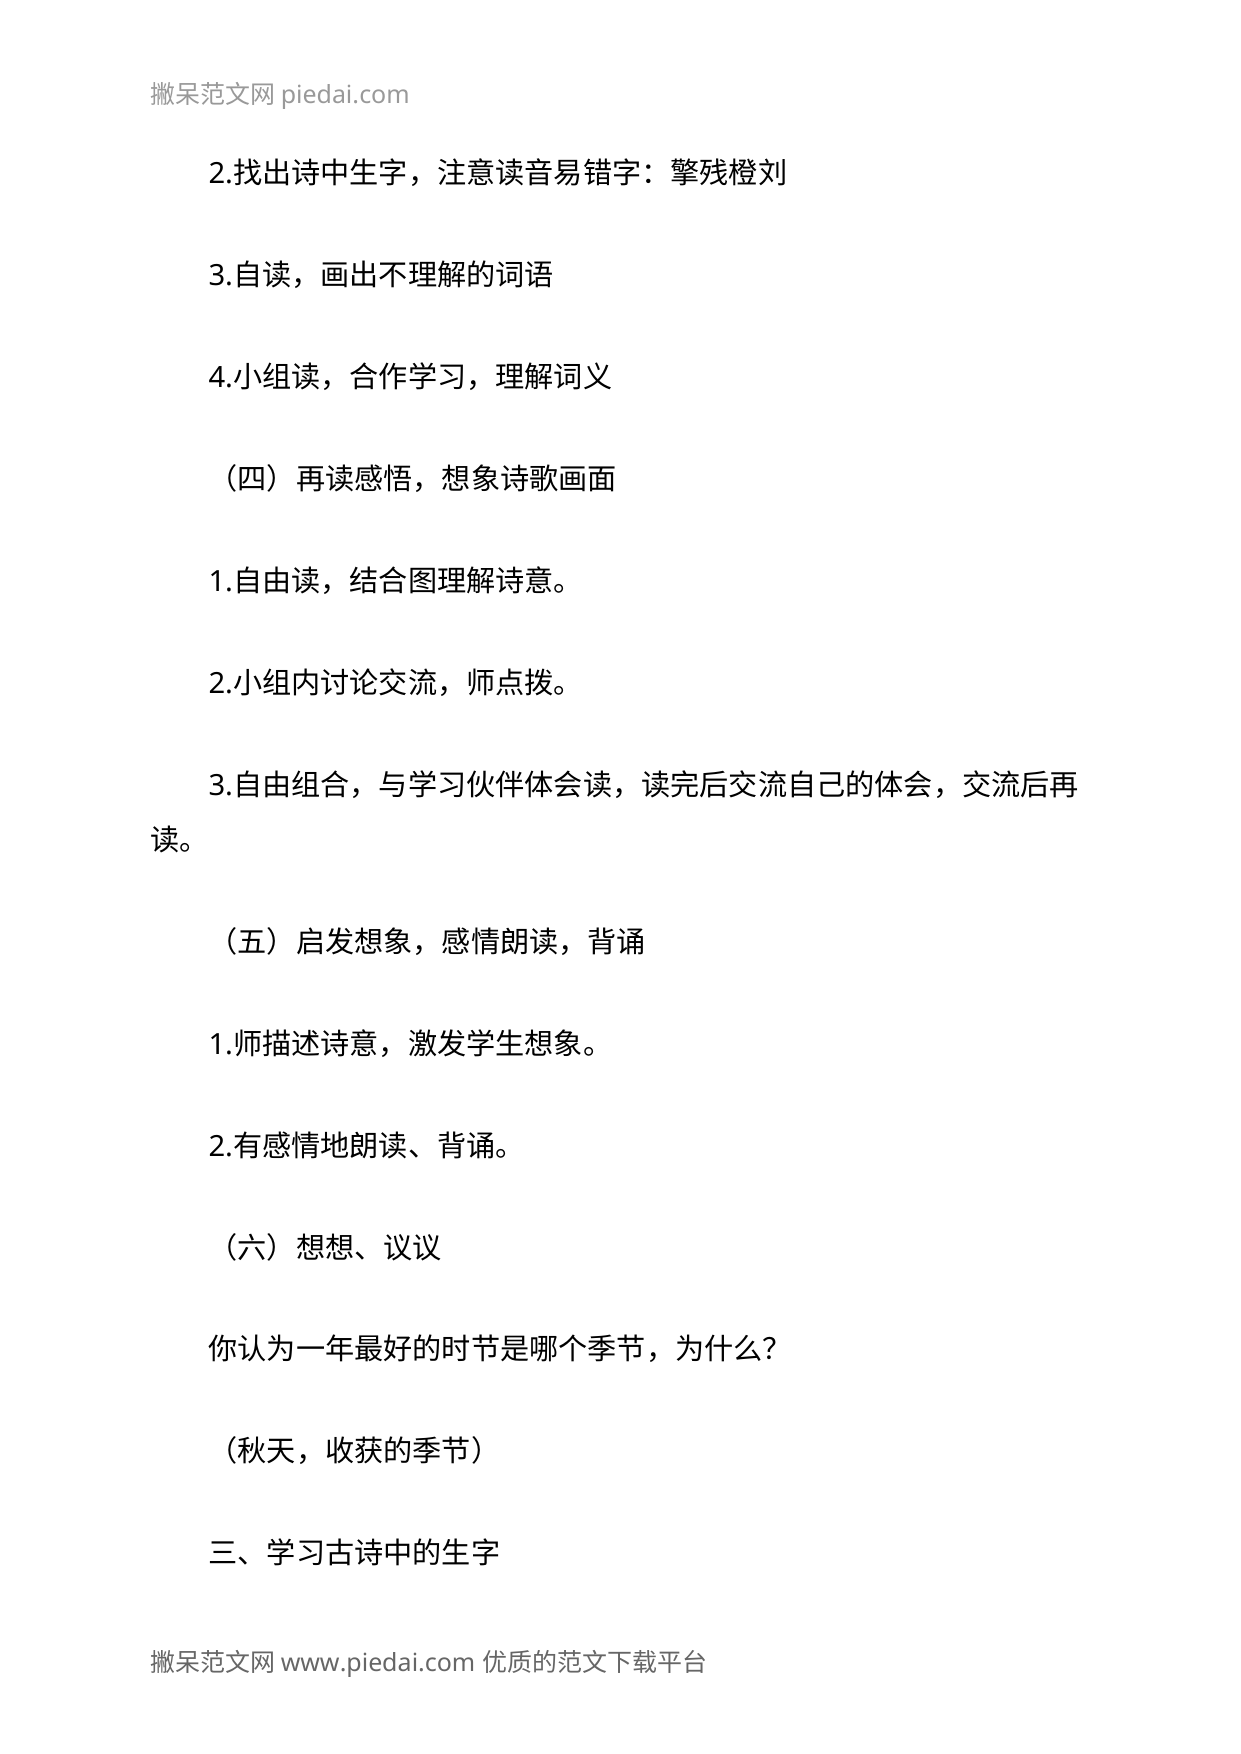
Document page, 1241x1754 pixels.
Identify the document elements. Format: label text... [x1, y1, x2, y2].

text 1.自由读，结合图理解诗意。 [150, 558, 1090, 600]
text 3.自由组合，与学习伙伴体会读，读完后交流自己的体会，交流后再读。 [150, 762, 1090, 859]
text （五）启发想象，感情朗读，背诵 [150, 918, 1090, 961]
text （四）再读感悟，想象诗歌画面 [150, 456, 1090, 498]
text （秋天，收获的季节） [150, 1428, 1090, 1470]
text 2.小组内讨论交流，师点拨。 [150, 660, 1090, 702]
text 你认为一年最好的时节是哪个季节，为什么？ [150, 1326, 1090, 1368]
text 3.自读，画出不理解的词语 [150, 252, 1090, 294]
text 1.师描述诗意，激发学生想象。 [150, 1020, 1090, 1063]
text 2.有感情地朗读、背诵。 [150, 1122, 1090, 1164]
text （六）想想、议议 [150, 1224, 1090, 1266]
text 三、学习古诗中的生字 [150, 1529, 1090, 1572]
text 4.小组读，合作学习，理解词义 [150, 354, 1090, 396]
text 2.找出诗中生字，注意读音易错字：擎残橙刘 [150, 150, 1090, 192]
